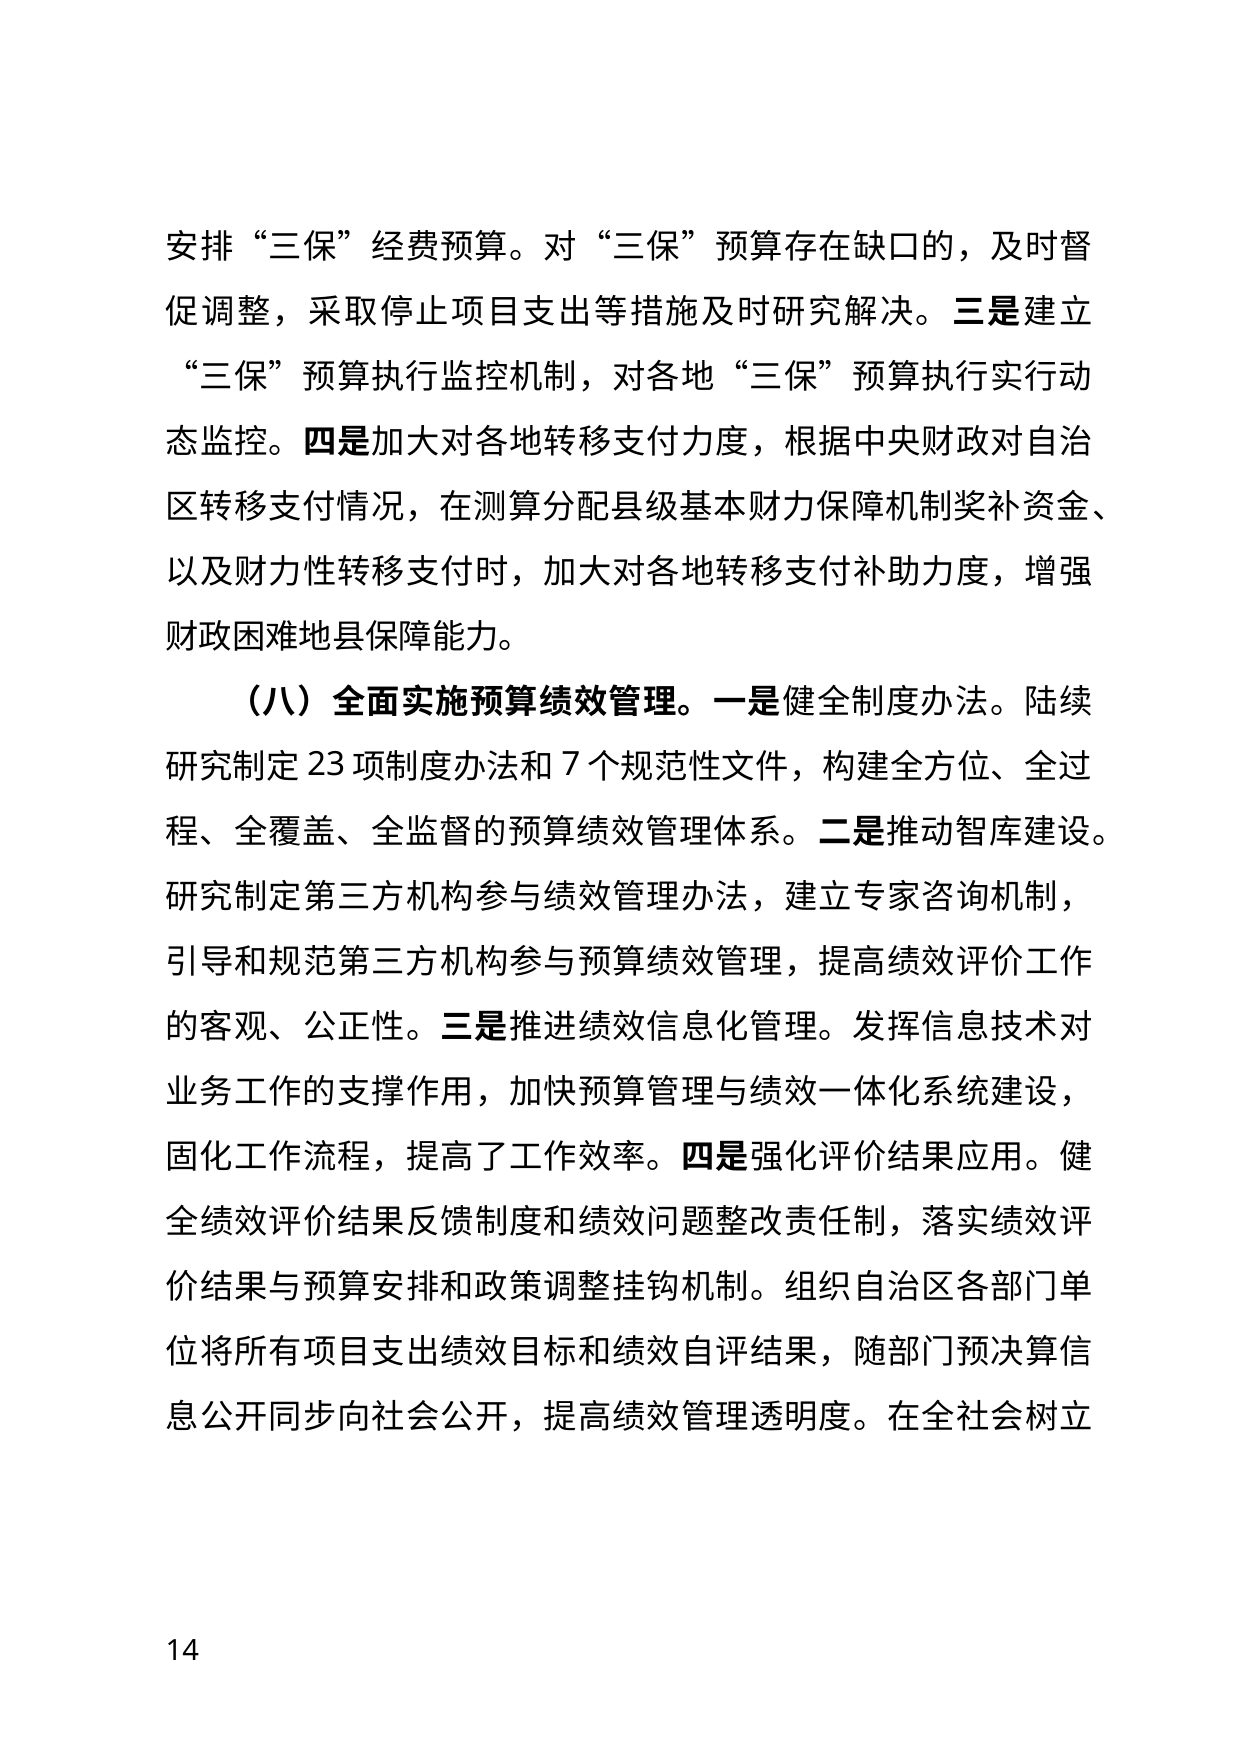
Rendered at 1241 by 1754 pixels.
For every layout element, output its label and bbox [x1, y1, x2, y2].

text [165, 674, 1092, 1519]
text [165, 219, 1092, 674]
